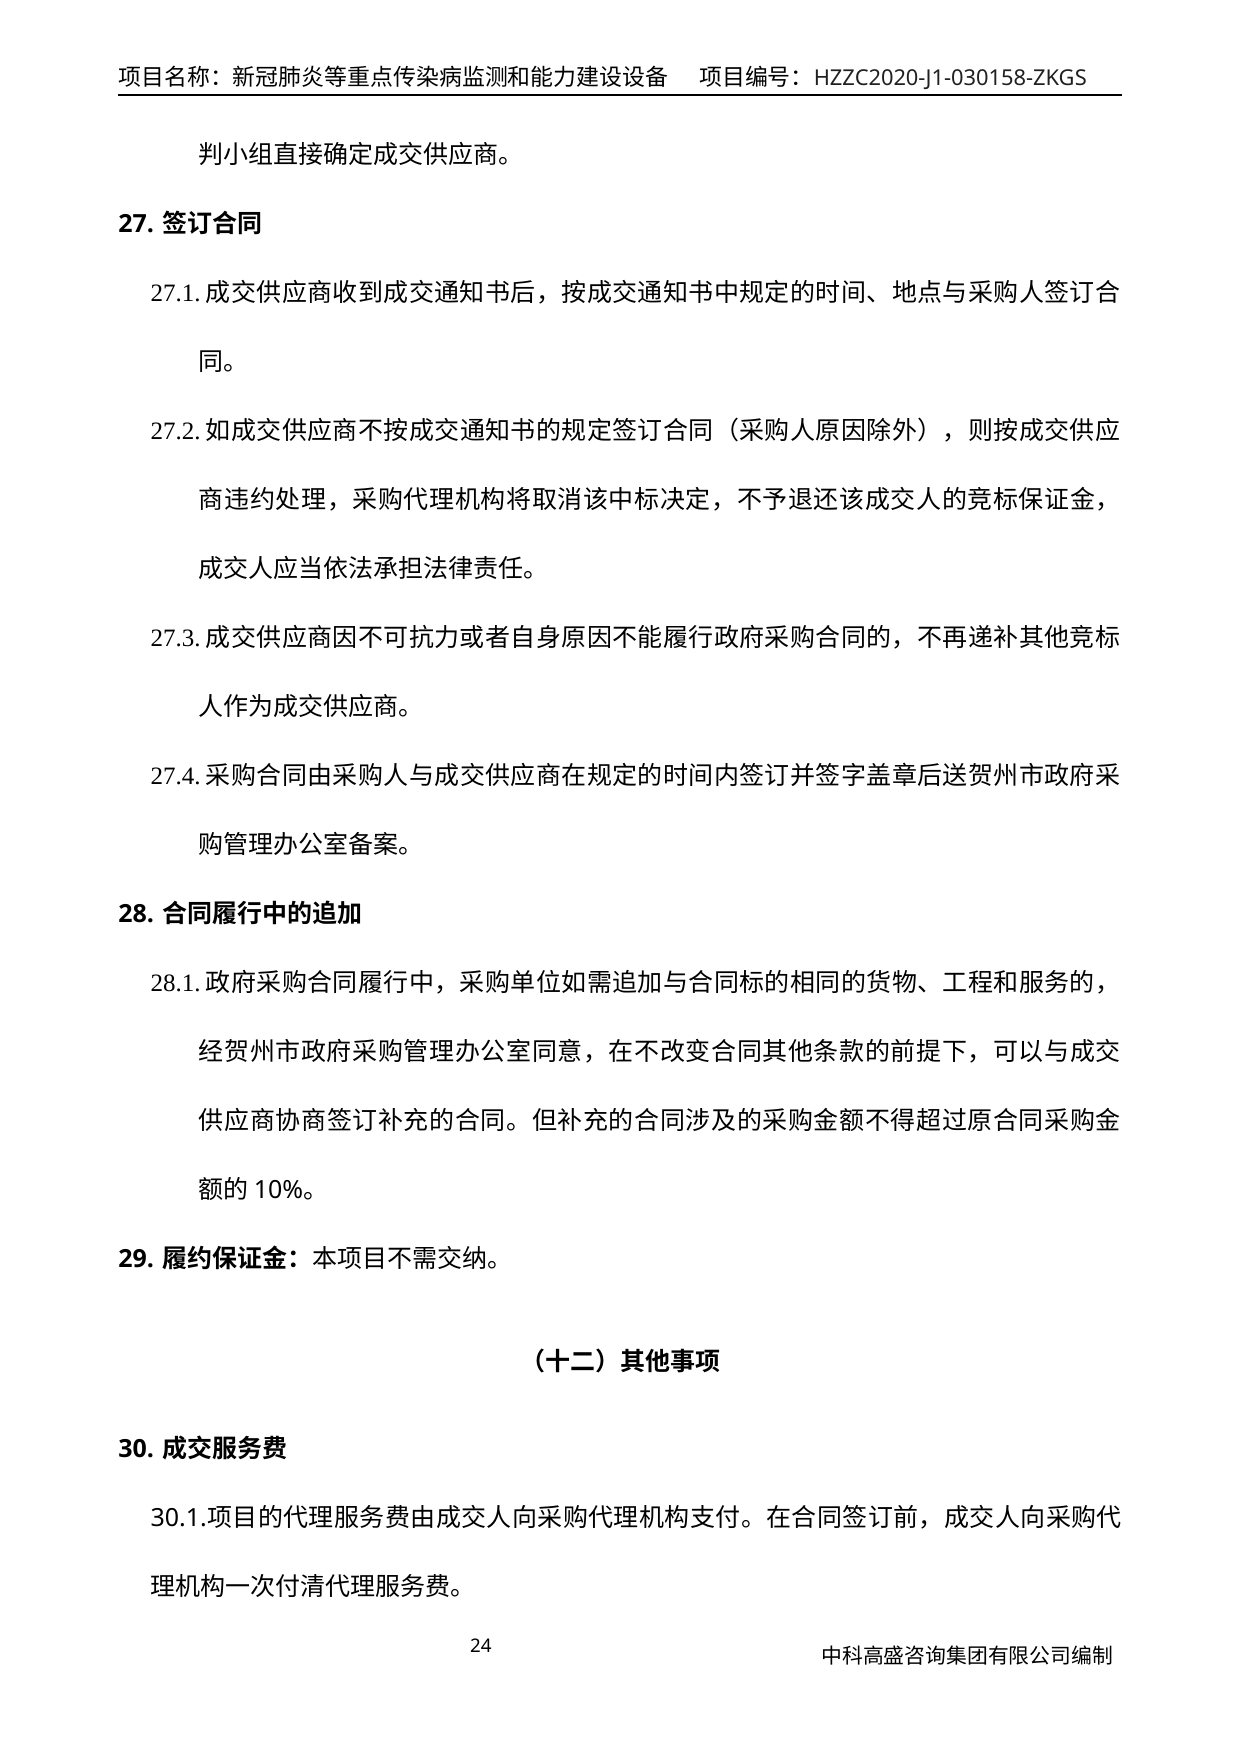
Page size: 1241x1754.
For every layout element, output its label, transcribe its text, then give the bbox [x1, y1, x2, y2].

list 履约保证金：本项目不需交纳。 [118, 1222, 1122, 1291]
list 成交供应商因不可抗力或者自身原因不能履行政府采购合同的，不再递补其他竞标人作为成交供应商。 [150, 601, 1122, 739]
list 签订合同 [118, 187, 1122, 256]
list 如成交供应商不按成交通知书的规定签订合同（采购人原因除外），则按成交供应商违约处理，采购代理机构将取消该中标决定，不予退还该成交人的竞标保证金，成交人应当依法承担法律责任。 [150, 394, 1122, 601]
list 采购合同由采购人与成交供应商在规定的时间内签订并签字盖章后送贺州市政府采购管理办公室备案。 [150, 739, 1122, 877]
list 成交服务费 [118, 1412, 1122, 1481]
text 30.1.项目的代理服务费由成交人向采购代理机构支付。在合同签订前，成交人向采购代理机构一次付清代理服务费。 [150, 1481, 1122, 1619]
list 合同履行中的追加 [118, 877, 1122, 946]
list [150, 118, 1122, 187]
list 政府采购合同履行中，采购单位如需追加与合同标的相同的货物、工程和服务的，经贺州市政府采购管理办公室同意，在不改变合同其他条款的前提下，可以与成交供应商协商签订补充的合同。但补充的合同涉及的采购金额不得超过原合同采购金额的10%。 [150, 946, 1122, 1222]
text （十二）其他事项 [118, 1325, 1122, 1394]
list 成交供应商收到成交通知书后，按成交通知书中规定的时间、地点与采购人签订合同。 [150, 256, 1122, 394]
